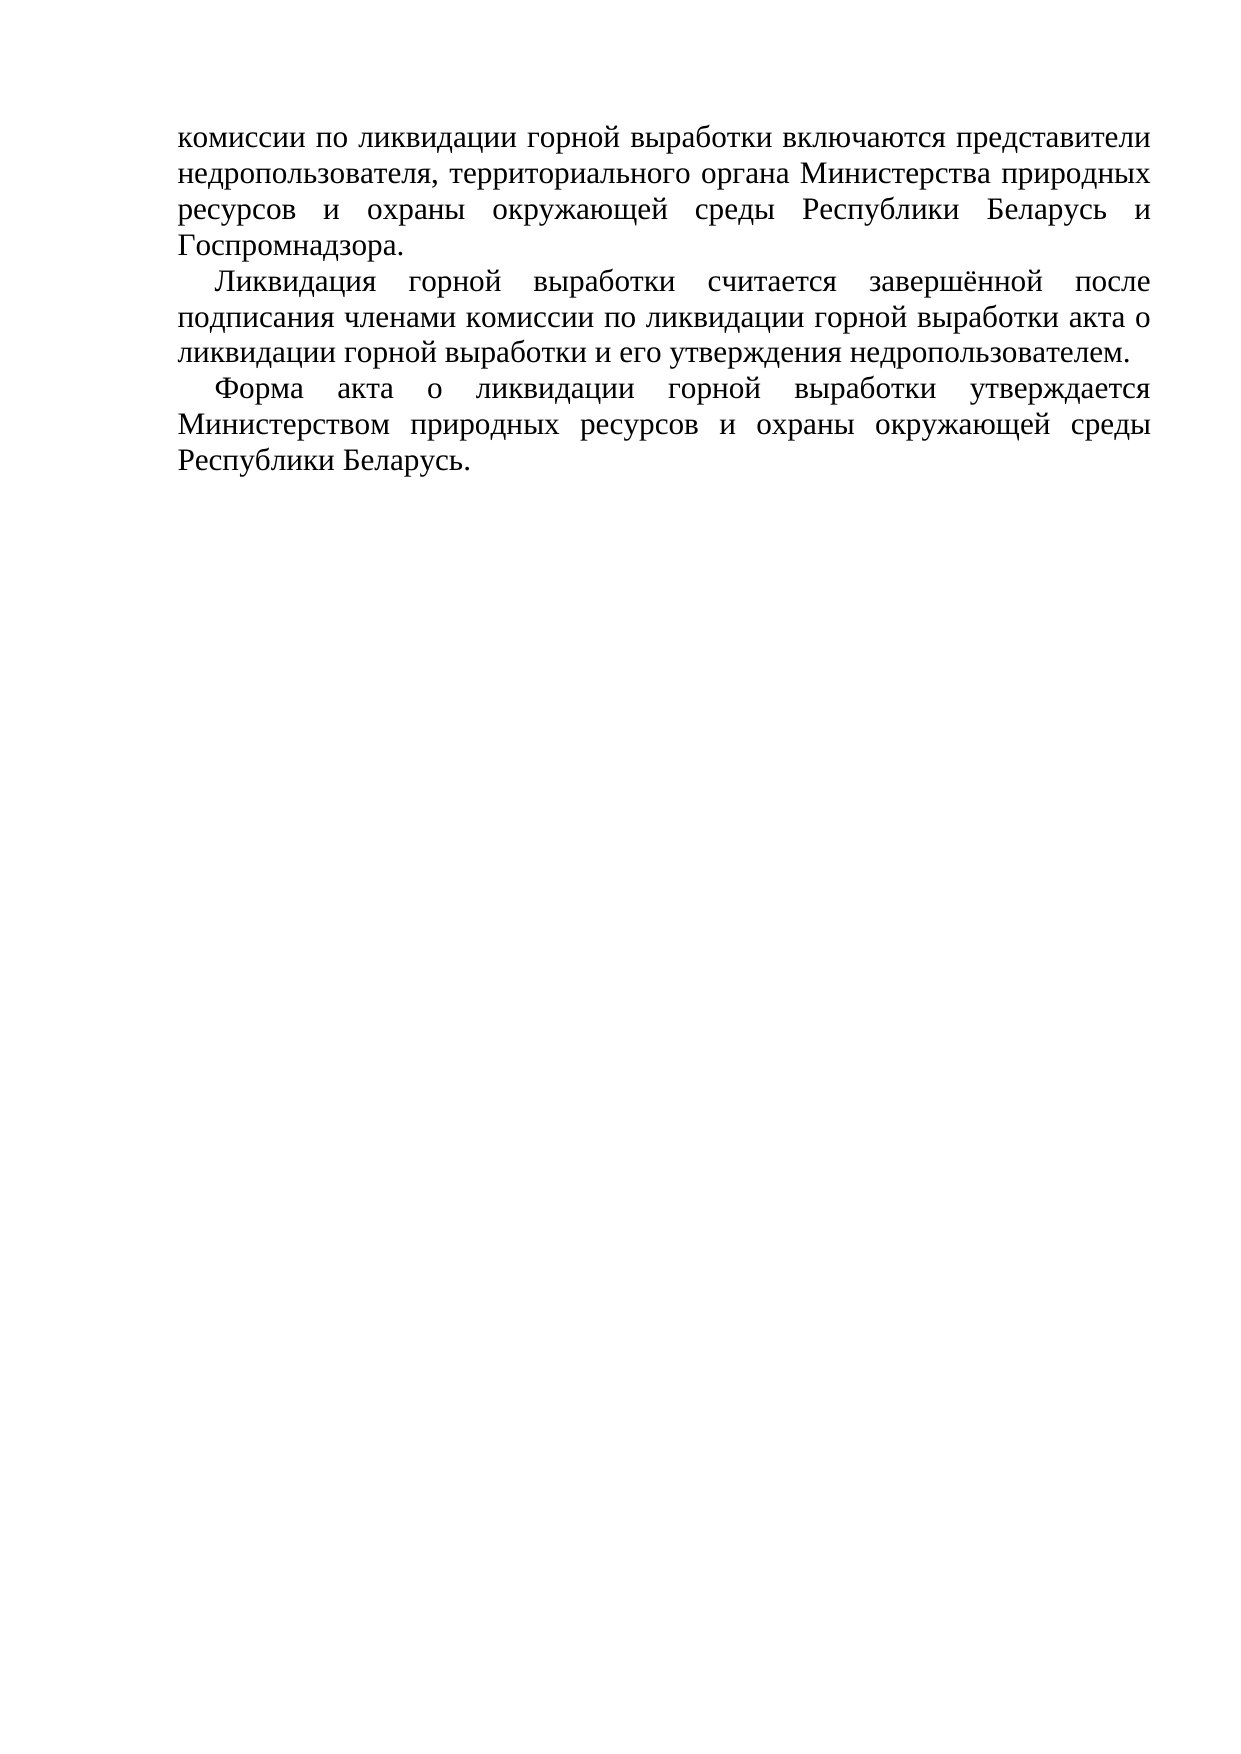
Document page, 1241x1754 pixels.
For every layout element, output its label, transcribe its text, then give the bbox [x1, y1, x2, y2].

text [177, 118, 1152, 262]
text Ликвидация горной выработки считается завершённой после подписания членами комиссии по ликвидации горной выработки акта о ликвидации горной выработки и его утверждения недропользователем. [177, 262, 1152, 370]
text Форма акта о ликвидации горной выработки утверждается Министерством природных ресурсов и охраны окружающей среды Республики Беларусь. [177, 370, 1152, 477]
